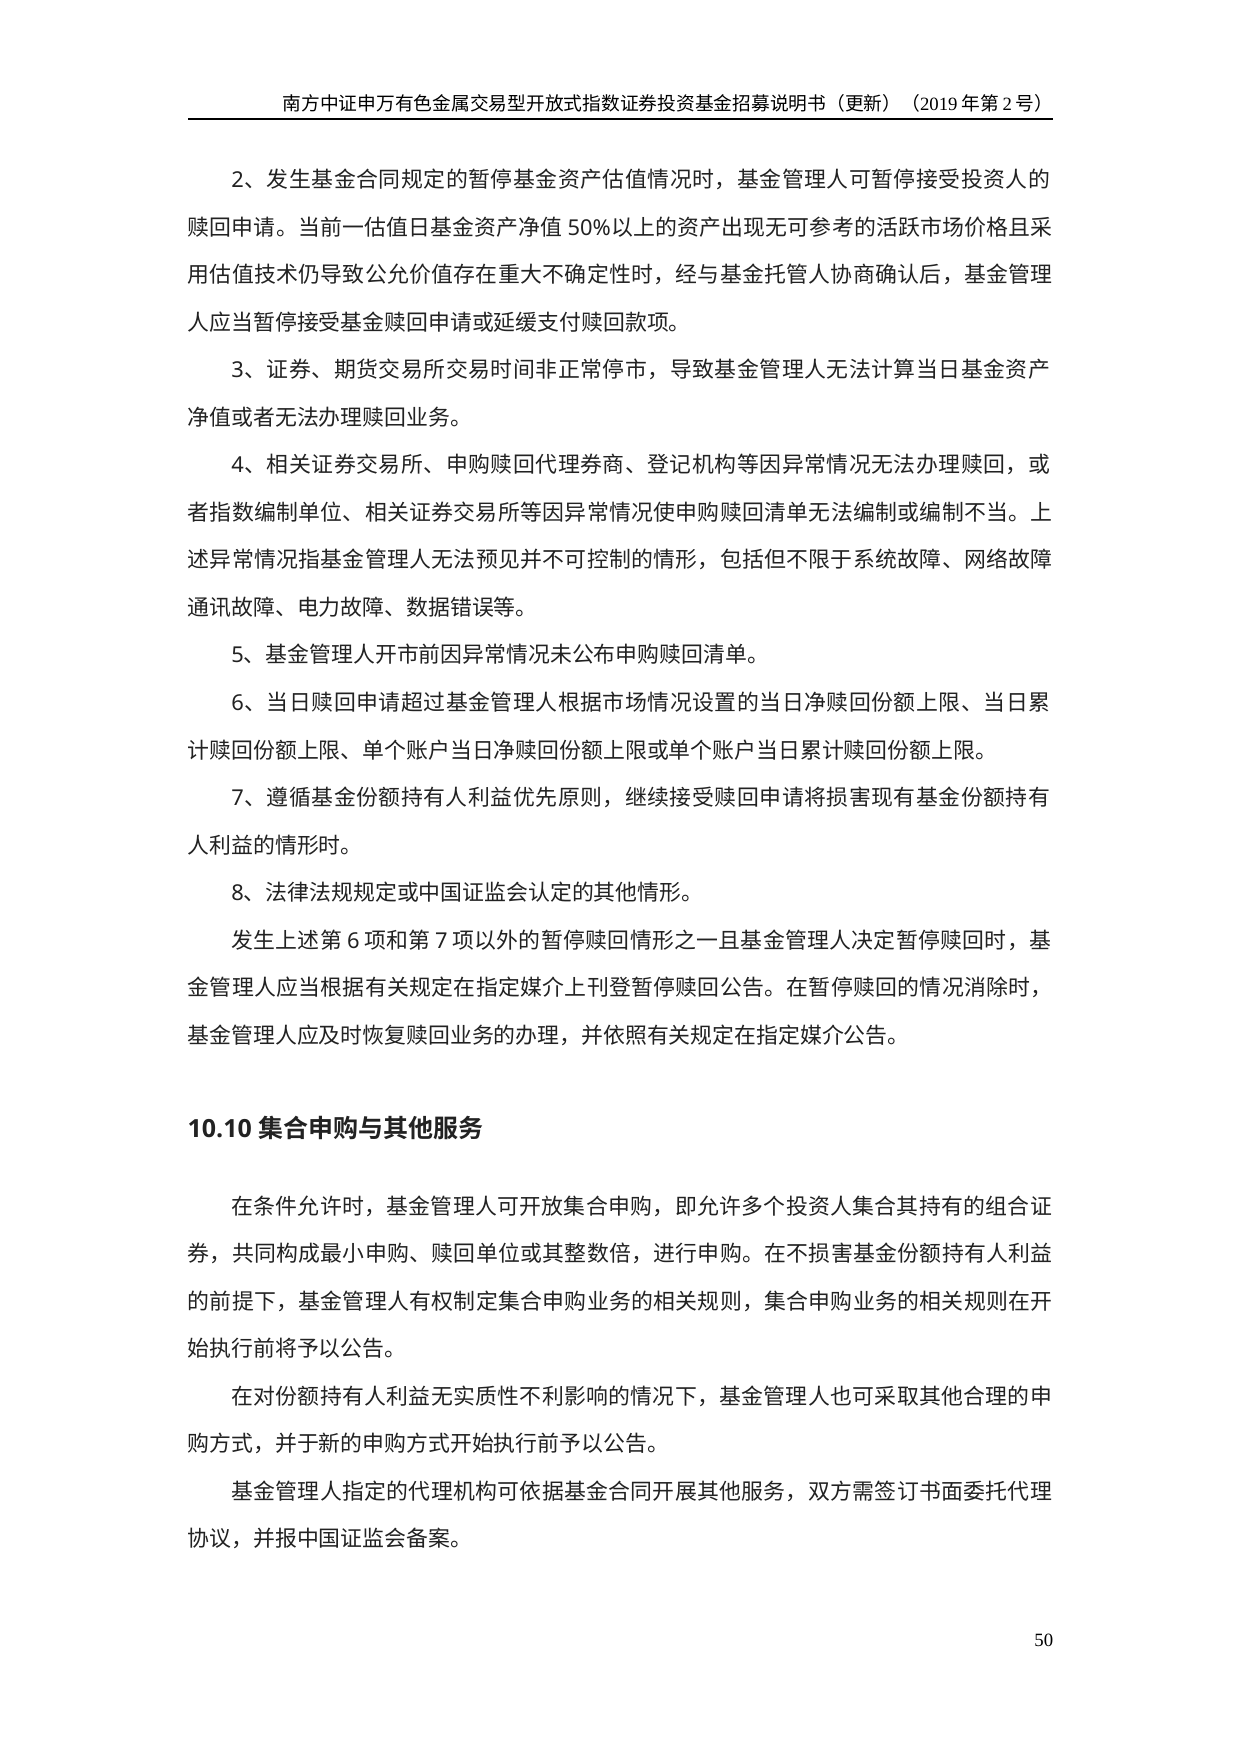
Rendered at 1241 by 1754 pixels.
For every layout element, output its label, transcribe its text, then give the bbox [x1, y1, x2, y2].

text 8、法律法规规定或中国证监会认定的其他情形。 [187, 875, 1053, 907]
text 2、发生基金合同规定的暂停基金资产估值情况时，基金管理人可暂停接受投资人的赎回申请。当前一估值日基金资产净值50%以上的资产出现无可参考的活跃市场价格且采用估值技术仍导致公允价值存在重大不确定性时，经与基金托管人协商确认后，基金管理人应当暂停接受基金赎回申请或延缓支付赎回款项。 [187, 162, 1053, 336]
text 基金管理人指定的代理机构可依据基金合同开展其他服务，双方需签订书面委托代理协议，并报中国证监会备案。 [187, 1474, 1053, 1553]
text 10.10 集合申购与其他服务 [187, 1094, 1053, 1159]
text 5、基金管理人开市前因异常情况未公布申购赎回清单。 [187, 637, 1053, 669]
text 4、相关证券交易所、申购赎回代理券商、登记机构等因异常情况无法办理赎回，或者指数编制单位、相关证券交易所等因异常情况使申购赎回清单无法编制或编制不当。上述异常情况指基金管理人无法预见并不可控制的情形，包括但不限于系统故障、网络故障、通讯故障、电力故障、数据错误等。 [187, 447, 1053, 622]
text 发生上述第6项和第7项以外的暂停赎回情形之一且基金管理人决定暂停赎回时，基金管理人应当根据有关规定在指定媒介上刊登暂停赎回公告。在暂停赎回的情况消除时，基金管理人应及时恢复赎回业务的办理，并依照有关规定在指定媒介公告。 [187, 923, 1053, 1049]
text 6、当日赎回申请超过基金管理人根据市场情况设置的当日净赎回份额上限、当日累计赎回份额上限、单个账户当日净赎回份额上限或单个账户当日累计赎回份额上限。 [187, 685, 1053, 764]
text 3、证券、期货交易所交易时间非正常停市，导致基金管理人无法计算当日基金资产净值或者无法办理赎回业务。 [187, 352, 1053, 431]
text 在对份额持有人利益无实质性不利影响的情况下，基金管理人也可采取其他合理的申购方式，并于新的申购方式开始执行前予以公告。 [187, 1379, 1053, 1458]
text 7、遵循基金份额持有人利益优先原则，继续接受赎回申请将损害现有基金份额持有人利益的情形时。 [187, 780, 1053, 859]
text 在条件允许时，基金管理人可开放集合申购，即允许多个投资人集合其持有的组合证券，共同构成最小申购、赎回单位或其整数倍，进行申购。在不损害基金份额持有人利益的前提下，基金管理人有权制定集合申购业务的相关规则，集合申购业务的相关规则在开始执行前将予以公告。 [187, 1189, 1053, 1363]
